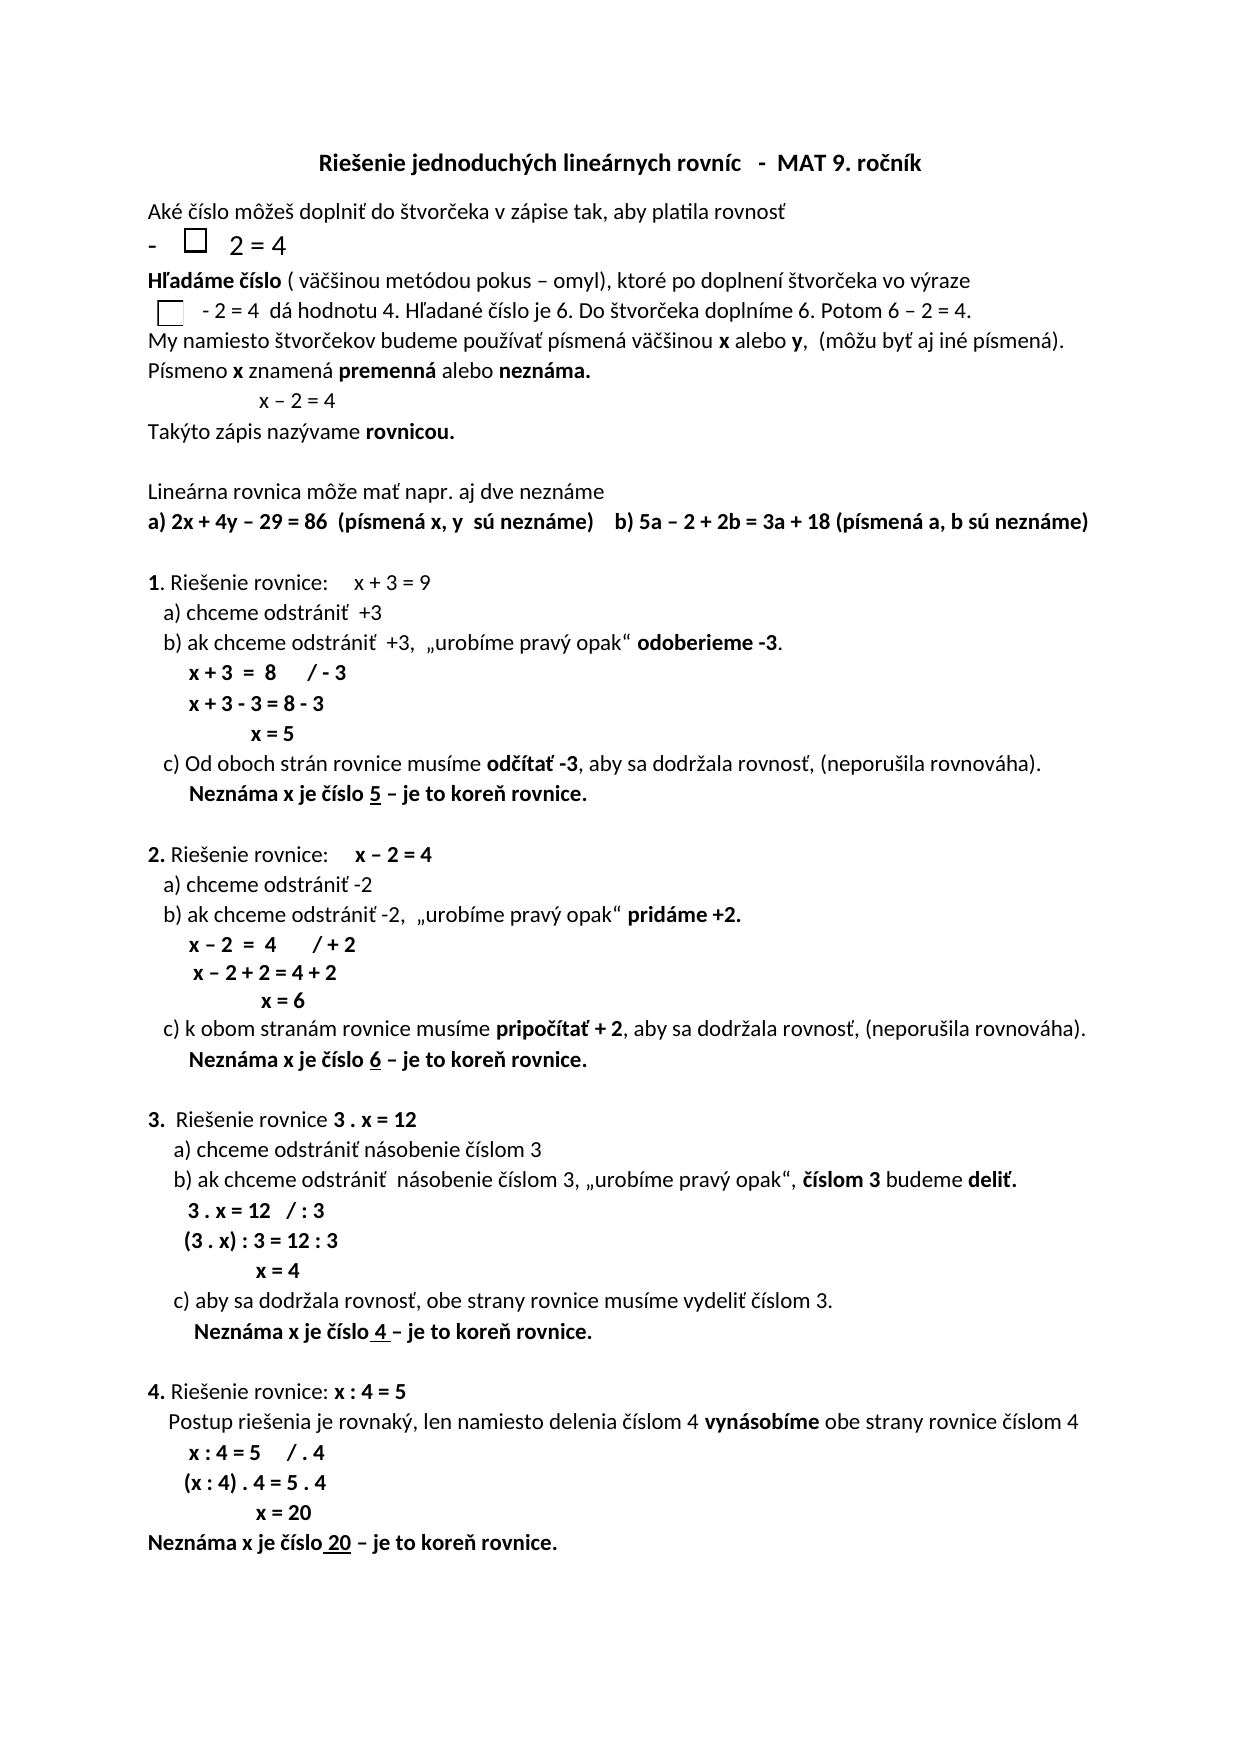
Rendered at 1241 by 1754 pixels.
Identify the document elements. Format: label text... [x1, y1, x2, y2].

text Písmeno x znamená premenná alebo neznáma. [148, 356, 1093, 384]
text - 2 = 4 dá hodnotu 4. Hľadané číslo je 6. Do štvorčeka doplníme 6. Potom 6 – 2 = 4. [148, 296, 1093, 324]
text x + 3 = 8 / - 3 [148, 658, 1093, 687]
text a) 2x + 4y – 29 = 86 (písmená x, y sú neznáme) b) 5a – 2 + 2b = 3a + 18 (písmená a, b sú neznáme) [148, 507, 1093, 536]
text x = 20 [148, 1498, 1093, 1526]
text Neznáma x je číslo 4 – je to koreň rovnice. [148, 1317, 1093, 1345]
text c) Od oboch strán rovnice musíme odčítať -3, aby sa dodržala rovnosť, (neporušila rovnováha). [148, 749, 1093, 777]
text Takýto zápis nazývame rovnicou. [148, 417, 1093, 445]
text - 2 = 4 [148, 227, 1093, 263]
text 3. Riešenie rovnice 3 . x = 12 [148, 1105, 1093, 1133]
text (x : 4) . 4 = 5 . 4 [148, 1468, 1093, 1496]
text b) ak chceme odstrániť násobenie číslom 3, „urobíme pravý opak“, číslom 3 budeme deliť. [148, 1166, 1093, 1193]
text x : 4 = 5 / . 4 [148, 1438, 1093, 1466]
text a) chceme odstrániť -2 [148, 870, 1093, 898]
text c) aby sa dodržala rovnosť, obe strany rovnice musíme vydeliť číslom 3. [148, 1287, 1093, 1314]
text x = 6 [148, 986, 1093, 1014]
text Neznáma x je číslo 5 – je to koreň rovnice. [148, 779, 1093, 807]
picture [157, 300, 184, 326]
text a) chceme odstrániť násobenie číslom 3 [148, 1135, 1093, 1163]
text Lineárna rovnica môže mať napr. aj dve neznáme [148, 477, 1093, 505]
text My namiesto štvorčekov budeme používať písmená väčšinou x alebo y, (môžu byť aj iné písmená). [148, 326, 1093, 354]
text Aké číslo môžeš doplniť do štvorčeka v zápise tak, aby platila rovnosť [148, 197, 1093, 225]
text Postup riešenia je rovnaký, len namiesto delenia číslom 4 vynásobíme obe strany rovnice číslom 4 [148, 1407, 1093, 1435]
text a) chceme odstrániť +3 [148, 598, 1093, 626]
text Riešenie jednoduchých lineárnych rovníc - MAT 9. ročník [148, 148, 1093, 178]
text 2. Riešenie rovnice: x – 2 = 4 [148, 840, 1093, 868]
text x + 3 - 3 = 8 - 3 [148, 689, 1093, 717]
text b) ak chceme odstrániť +3, „urobíme pravý opak“ odoberieme -3. [148, 628, 1093, 656]
text x = 4 [148, 1256, 1093, 1284]
text 1. Riešenie rovnice: x + 3 = 9 [148, 568, 1093, 596]
text b) ak chceme odstrániť -2, „urobíme pravý opak“ pridáme +2. [148, 900, 1093, 928]
text Hľadáme číslo ( väčšinou metódou pokus – omyl), ktoré po doplnení štvorčeka vo výraze [148, 266, 1093, 294]
text Neznáma x je číslo 6 – je to koreň rovnice. [148, 1045, 1093, 1073]
text x – 2 = 4 / + 2 [148, 930, 1093, 958]
text c) k obom stranám rovnice musíme pripočítať + 2, aby sa dodržala rovnosť, (neporušila rovnováha). [148, 1014, 1093, 1042]
text 3 . x = 12 / : 3 [148, 1196, 1093, 1224]
text x = 5 [148, 719, 1093, 747]
text x – 2 = 4 [148, 387, 1093, 415]
text x – 2 + 2 = 4 + 2 [148, 958, 1093, 986]
text Neznáma x je číslo 20 – je to koreň rovnice. [148, 1528, 1093, 1556]
text 4. Riešenie rovnice: x : 4 = 5 [148, 1377, 1093, 1405]
text (3 . x) : 3 = 12 : 3 [148, 1226, 1093, 1254]
